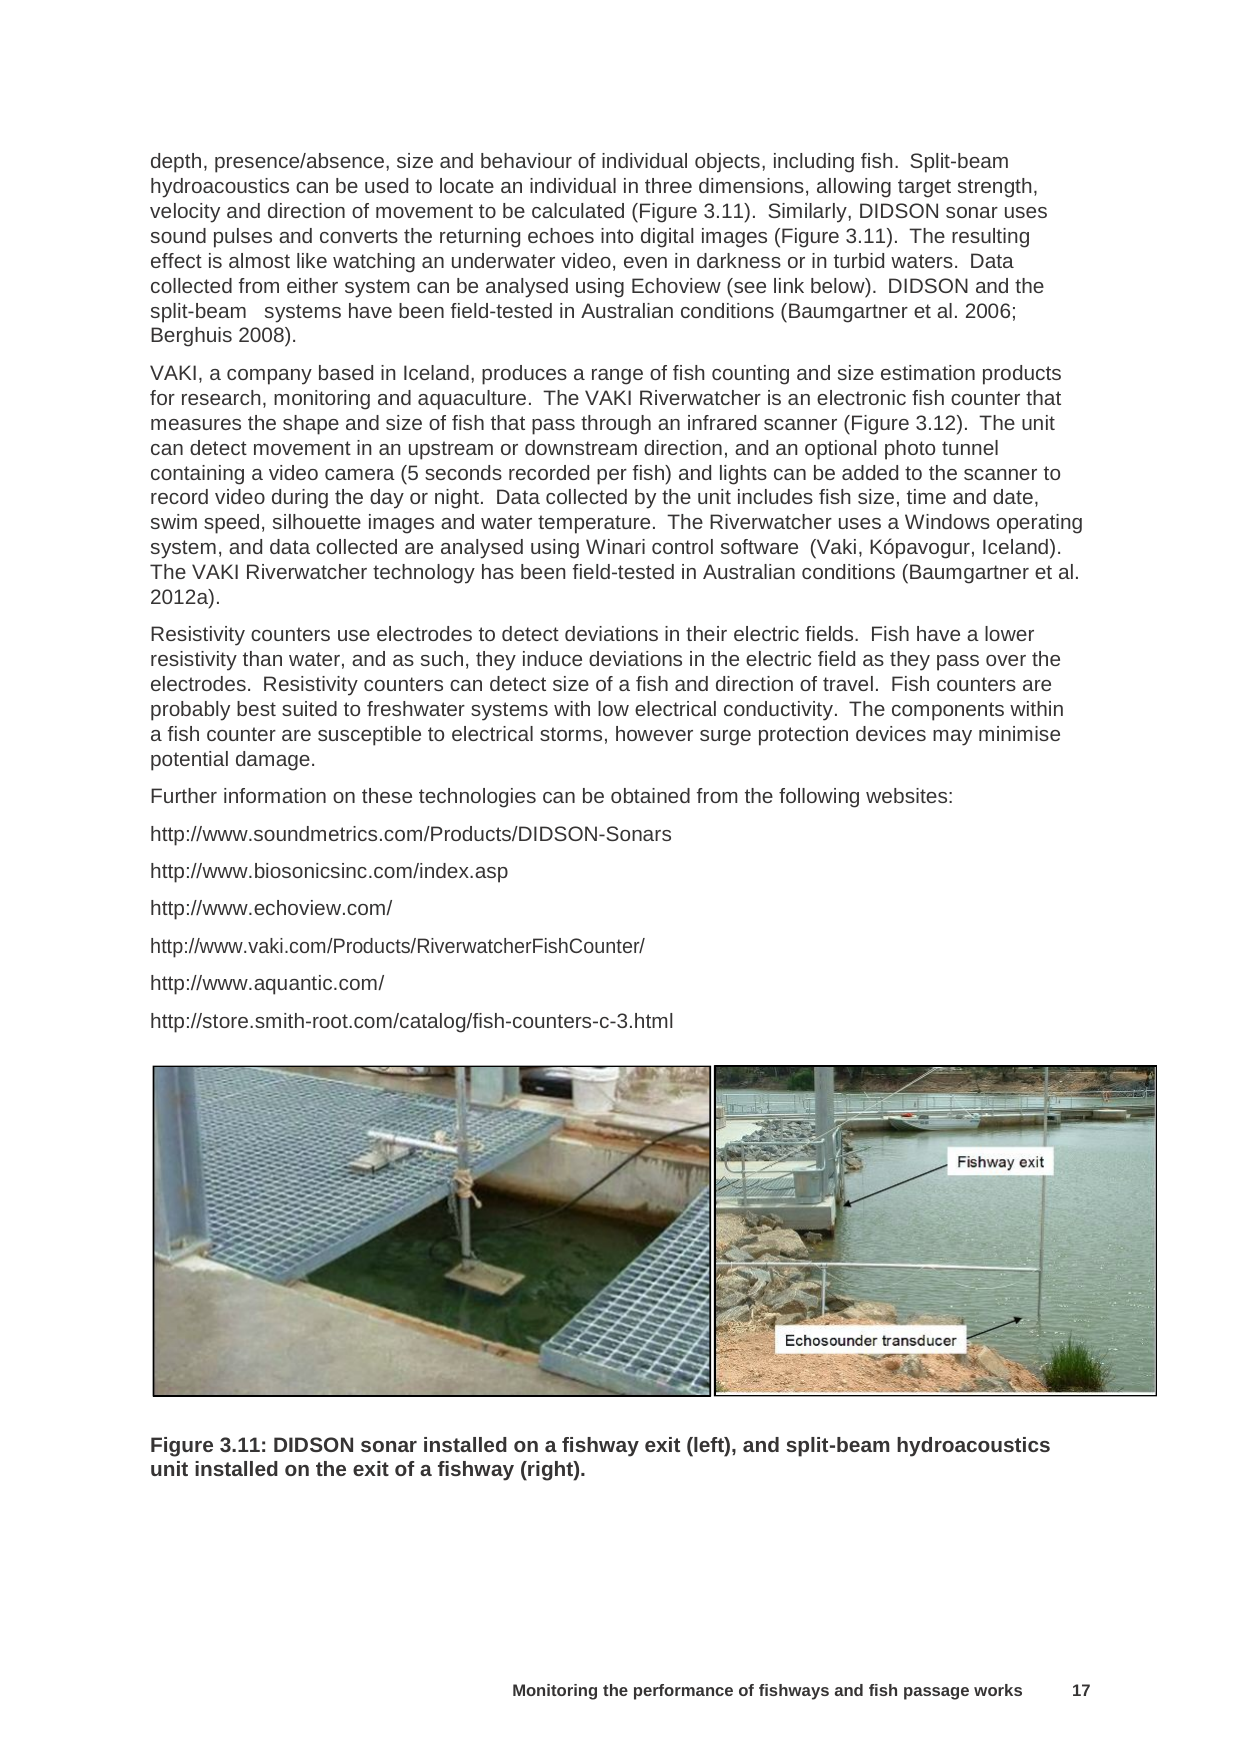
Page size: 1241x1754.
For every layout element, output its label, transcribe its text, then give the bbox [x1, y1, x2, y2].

text depth, presence/absence, size and behaviour of individual objects, including fish. Split-beam hydroacoustics can be used to locate an individual in three dimensions, allowing target strength, velocity and direction of movement to be calculated (Figure 3.11). Similarly, DIDSON sonar uses sound pulses and converts the returning echoes into digital images (Figure 3.11). The resulting effect is almost like watching an underwater video, even in darkness or in turbid waters. Data collected from either system can be analysed using Echoview (see link below). DIDSON and the split-beam systems have been field-tested in Australian conditions (Baumgartner et al. 2006; Berghuis 2008). [150, 149, 1082, 347]
text VAKI, a company based in Iceland, produces a range of fish counting and size estimation products for research, monitoring and aquaculture. The VAKI Riverwatcher is an electronic fish counter that measures the shape and size of fish that pass through an infrared scanner (Figure 3.12). The unit can detect movement in an upstream or downstream direction, and an optional photo tunnel containing a video camera (5 seconds recorded per fish) and lights can be added to the scanner to record video during the day or night. Data collected by the unit includes fish size, time and date, swim speed, silhouette images and water temperature. The Riverwatcher uses a Windows operating system, and data collected are analysed using Winari control software (Vaki, Kópavogur, Iceland). The VAKI Riverwatcher technology has been field-tested in Australian conditions (Baumgartner et al. 2012a). [150, 361, 1089, 609]
text http://store.smith-root.com/catalog/fish-counters-c-3.html [150, 1008, 1103, 1032]
text Monitoring the performance of fishways and fish passage works 17 [512, 1681, 1103, 1700]
subtitle Figure 3.11: DIDSON sonar installed on a fishway exit (left), and split-beam hydroacoustics unit installed on the exit of a fishway (right). [150, 1432, 1076, 1480]
picture [155, 1067, 709, 1395]
picture [716, 1067, 1155, 1395]
text Further information on these technologies can be obtained from the following websites: http://www.soundmetrics.com/Products/DIDSON-Sonars http://www.biosonicsinc.com/index.asp [150, 784, 1025, 883]
text http://www.echoview.com/ http://www.vaki.com/Products/RiverwatcherFishCounter/ http://www.aquantic.com/ [150, 896, 874, 995]
text Resistivity counters use electrodes to detect deviations in their electric fields. Fish have a lower resistivity than water, and as such, they induce deviations in the electric field as they pass over the electrodes. Resistivity counters can detect size of a fish and direction of travel. Fish counters are probably best suited to freshwater systems with low electrical conductivity. The components within a fish counter are susceptible to electrical storms, however surge protection devices may minimise potential damage. [150, 622, 1076, 771]
